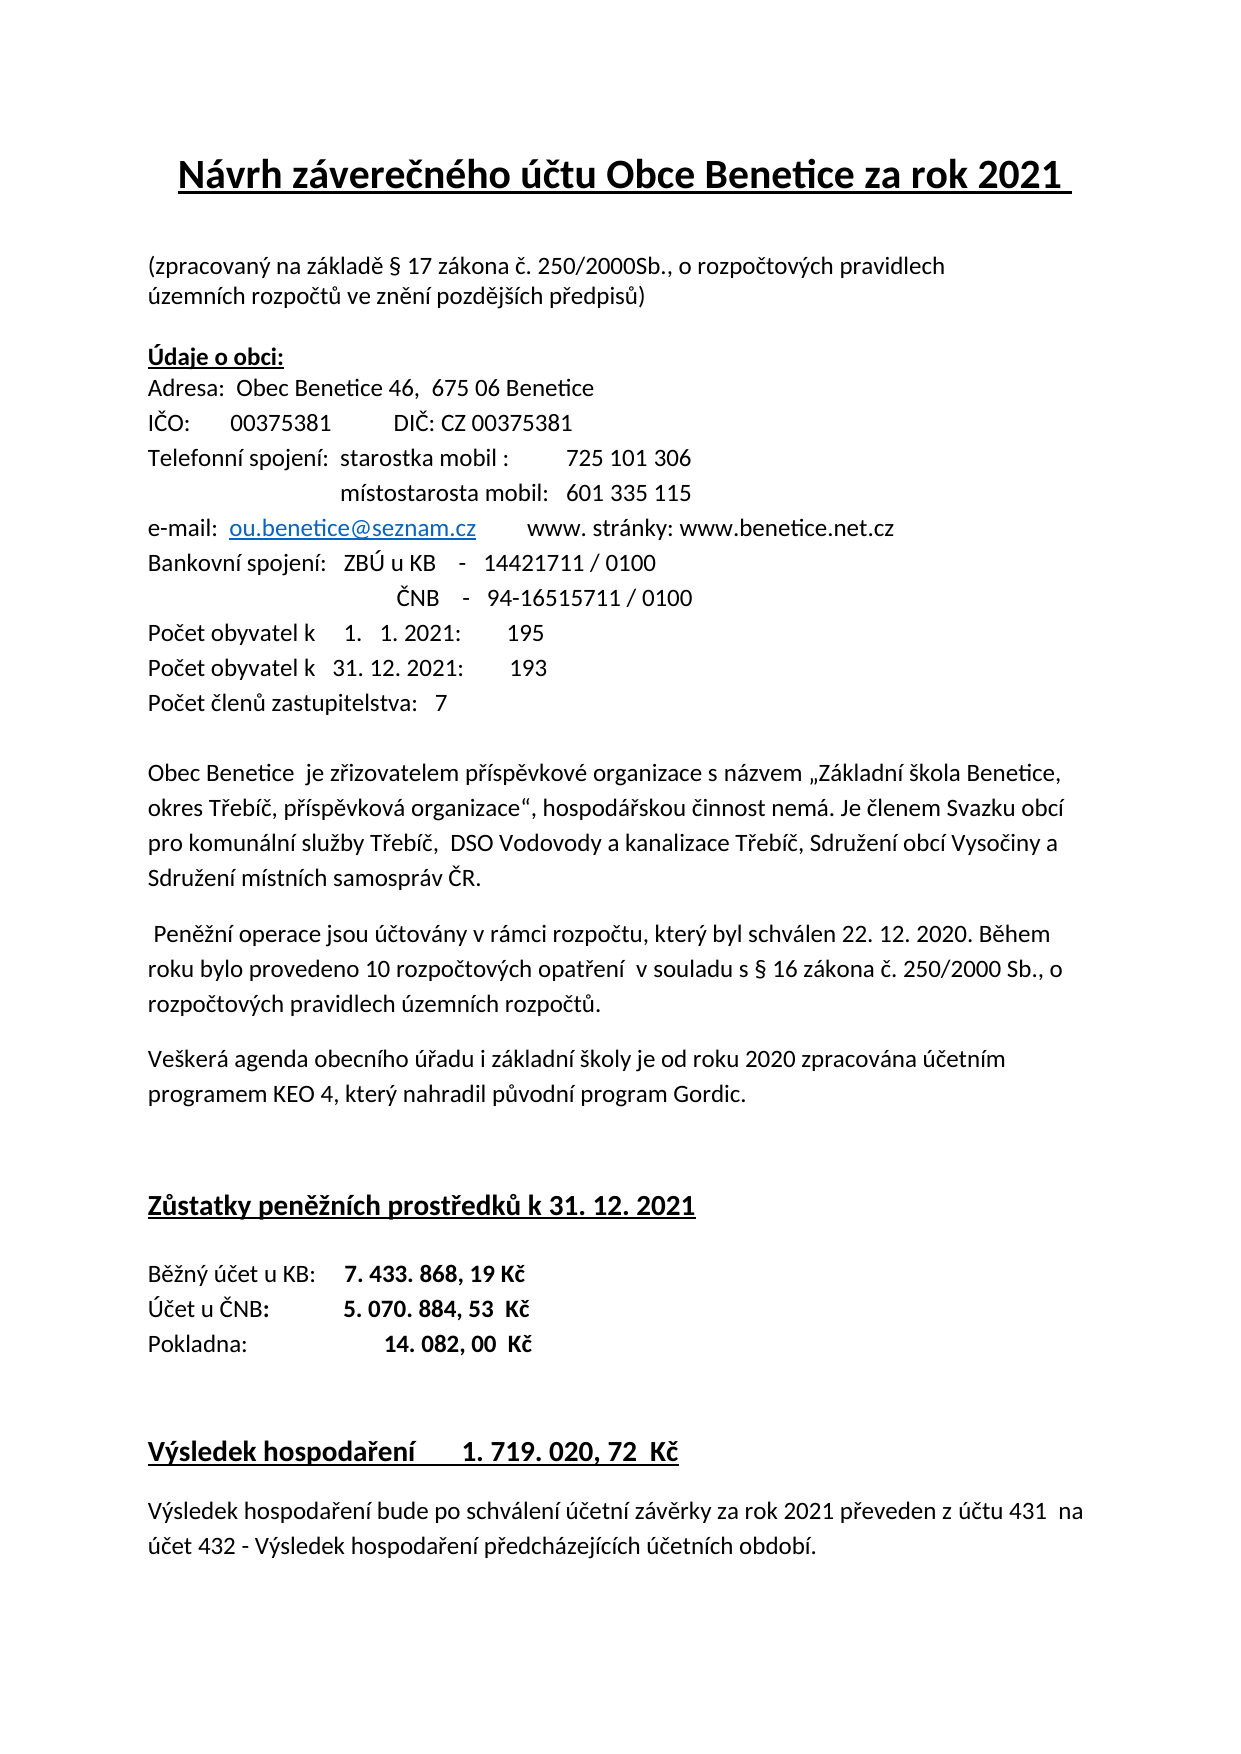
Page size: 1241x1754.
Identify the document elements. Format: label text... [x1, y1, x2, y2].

text Peněžní operace jsou účtovány v rámci rozpočtu, který byl schválen 22. 12. 2020. Během roku bylo provedeno 10 rozpočtových opatření v souladu s § 16 zákona č. 250/2000 Sb., o rozpočtových pravidlech územních rozpočtů. [148, 918, 1093, 1018]
text Účet u ČNB: 5. 070. 884, 53 Kč [148, 1293, 1093, 1324]
text Počet členů zastupitelstva: 7 [148, 687, 1093, 717]
text ČNB - 94-16515711 / 0100 [148, 582, 1093, 612]
text územních rozpočtů ve znění pozdějších předpisů) [148, 280, 1093, 311]
text Běžný účet u KB: 7. 433. 868, 19 Kč [148, 1258, 1093, 1289]
text Telefonní spojení: starostka mobil : 725 101 306 [148, 442, 1093, 472]
text (zpracovaný na základě § 17 zákona č. 250/2000Sb., o rozpočtových pravidlech [148, 250, 1093, 280]
text Bankovní spojení: ZBÚ u KB - 14421711 / 0100 [148, 547, 1093, 577]
text místostarosta mobil: 601 335 115 [148, 477, 1093, 507]
text Návrh záverečného účtu Obce Benetice za rok 2021 [148, 148, 1093, 198]
text e-mail: ou.benetice@seznam.cz www. stránky: www.benetice.net.cz [148, 512, 1093, 542]
text Počet obyvatel k 31. 12. 2021: 193 [148, 652, 1093, 682]
text Výsledek hospodaření 1. 719. 020, 72 Kč [148, 1433, 1093, 1469]
text Pokladna: 14. 082, 00 Kč [148, 1328, 1093, 1359]
text Obec Benetice je zřizovatelem příspěvkové organizace s názvem „Základní škola Benetice, okres Třebíč, příspěvková organizace“, hospodářskou činnost nemá. Je členem Svazku obcí pro komunální služby Třebíč, DSO Vodovody a kanalizace Třebíč, Sdružení obcí Vysočiny a Sdružení místních samospráv ČR. [148, 757, 1093, 892]
text Údaje o obci: [148, 341, 1093, 372]
text Výsledek hospodaření bude po schválení účetní závěrky za rok 2021 převeden z účtu 431 na účet 432 - Výsledek hospodaření předcházejících účetních období. [148, 1495, 1093, 1561]
text Veškerá agenda obecního úřadu i základní školy je od roku 2020 zpracována účetním programem KEO 4, který nahradil původní program Gordic. [148, 1043, 1093, 1109]
text Zůstatky peněžních prostředků k 31. 12. 2021 [148, 1187, 1093, 1223]
text Adresa: Obec Benetice 46, 675 06 Benetice [148, 372, 1093, 402]
text IČO: 00375381 DIČ: CZ 00375381 [148, 407, 1093, 437]
text Počet obyvatel k 1. 1. 2021: 195 [148, 617, 1093, 647]
